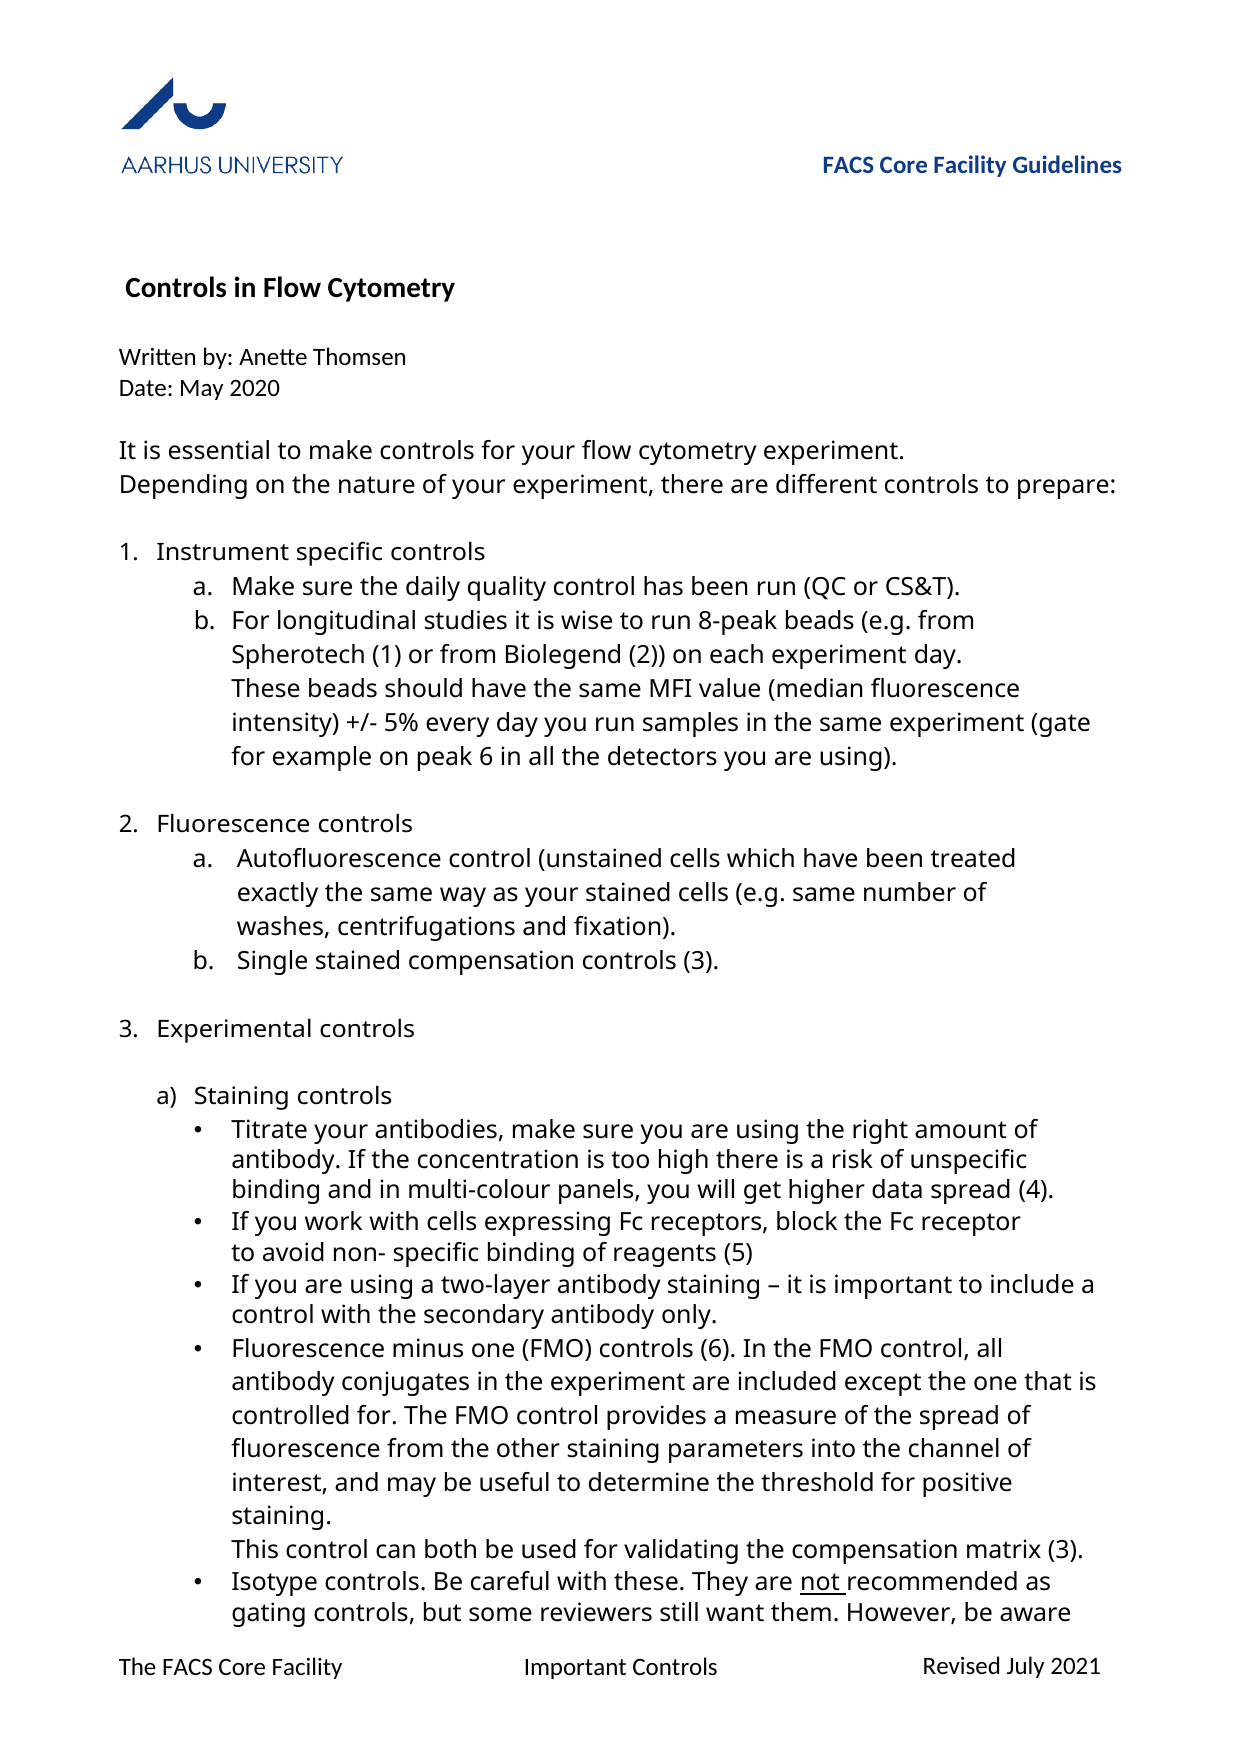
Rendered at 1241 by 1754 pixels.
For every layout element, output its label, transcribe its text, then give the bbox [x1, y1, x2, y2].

list Autofluorescence control (unstained cells which have been treated exactly the same way as your stained cells (e.g. same number of washes, centrifugations and fixation). [192, 840, 1086, 943]
list Titrate your antibodies, make sure you are using the right amount of antibody. If the concentration is too high there is a risk of unspecific binding and in multi-colour panels, you will get higher data spread (4). [193, 1114, 1108, 1205]
list If you work with cells expressing Fc receptors, block the Fc receptor to avoid non- specific binding of reagents (5) [193, 1207, 1049, 1267]
list Staining controls [156, 1079, 1134, 1112]
list For longitudinal studies it is wise to run 8-peak beads (e.g. from Spherotech (1) or from Biolegend (2)) on each experiment day. [193, 602, 1104, 671]
text It is essential to make controls for your flow cytometry experiment. [118, 432, 1134, 466]
picture [120, 76, 357, 175]
text This control can both be used for validating the compensation matrix (3). [231, 1532, 1134, 1566]
text Controls in Flow Cytometry [125, 269, 1134, 305]
list Experimental controls [118, 1011, 1134, 1044]
list If you are using a two-layer antibody staining – it is important to include a control with the secondary antibody only. [193, 1269, 1098, 1330]
text These beads should have the same MFI value (median fluorescence intensity) +/- 5% every day you run samples in the same experiment (gate for example on peak 6 in all the detectors you are using). [231, 671, 1123, 773]
list Instrument specific controls [118, 535, 1134, 568]
list Fluorescence minus one (FMO) controls (6). In the FMO control, all antibody conjugates in the experiment are included except the one that is controlled for. The FMO control provides a measure of the spread of fluorescence from the other staining parameters into the channel of interest, and may be useful to determine the threshold for positive staining. [193, 1331, 1111, 1532]
text Depending on the nature of your experiment, there are different controls to prepare: [118, 466, 1134, 501]
list Fluorescence controls [118, 807, 1134, 840]
text Written by: Anette Thomsen Date: May 2020 [118, 341, 411, 402]
list Single stained compensation controls (3). [192, 943, 1134, 977]
list Make sure the daily quality control has been run (QC or CS&T). [192, 568, 1134, 602]
